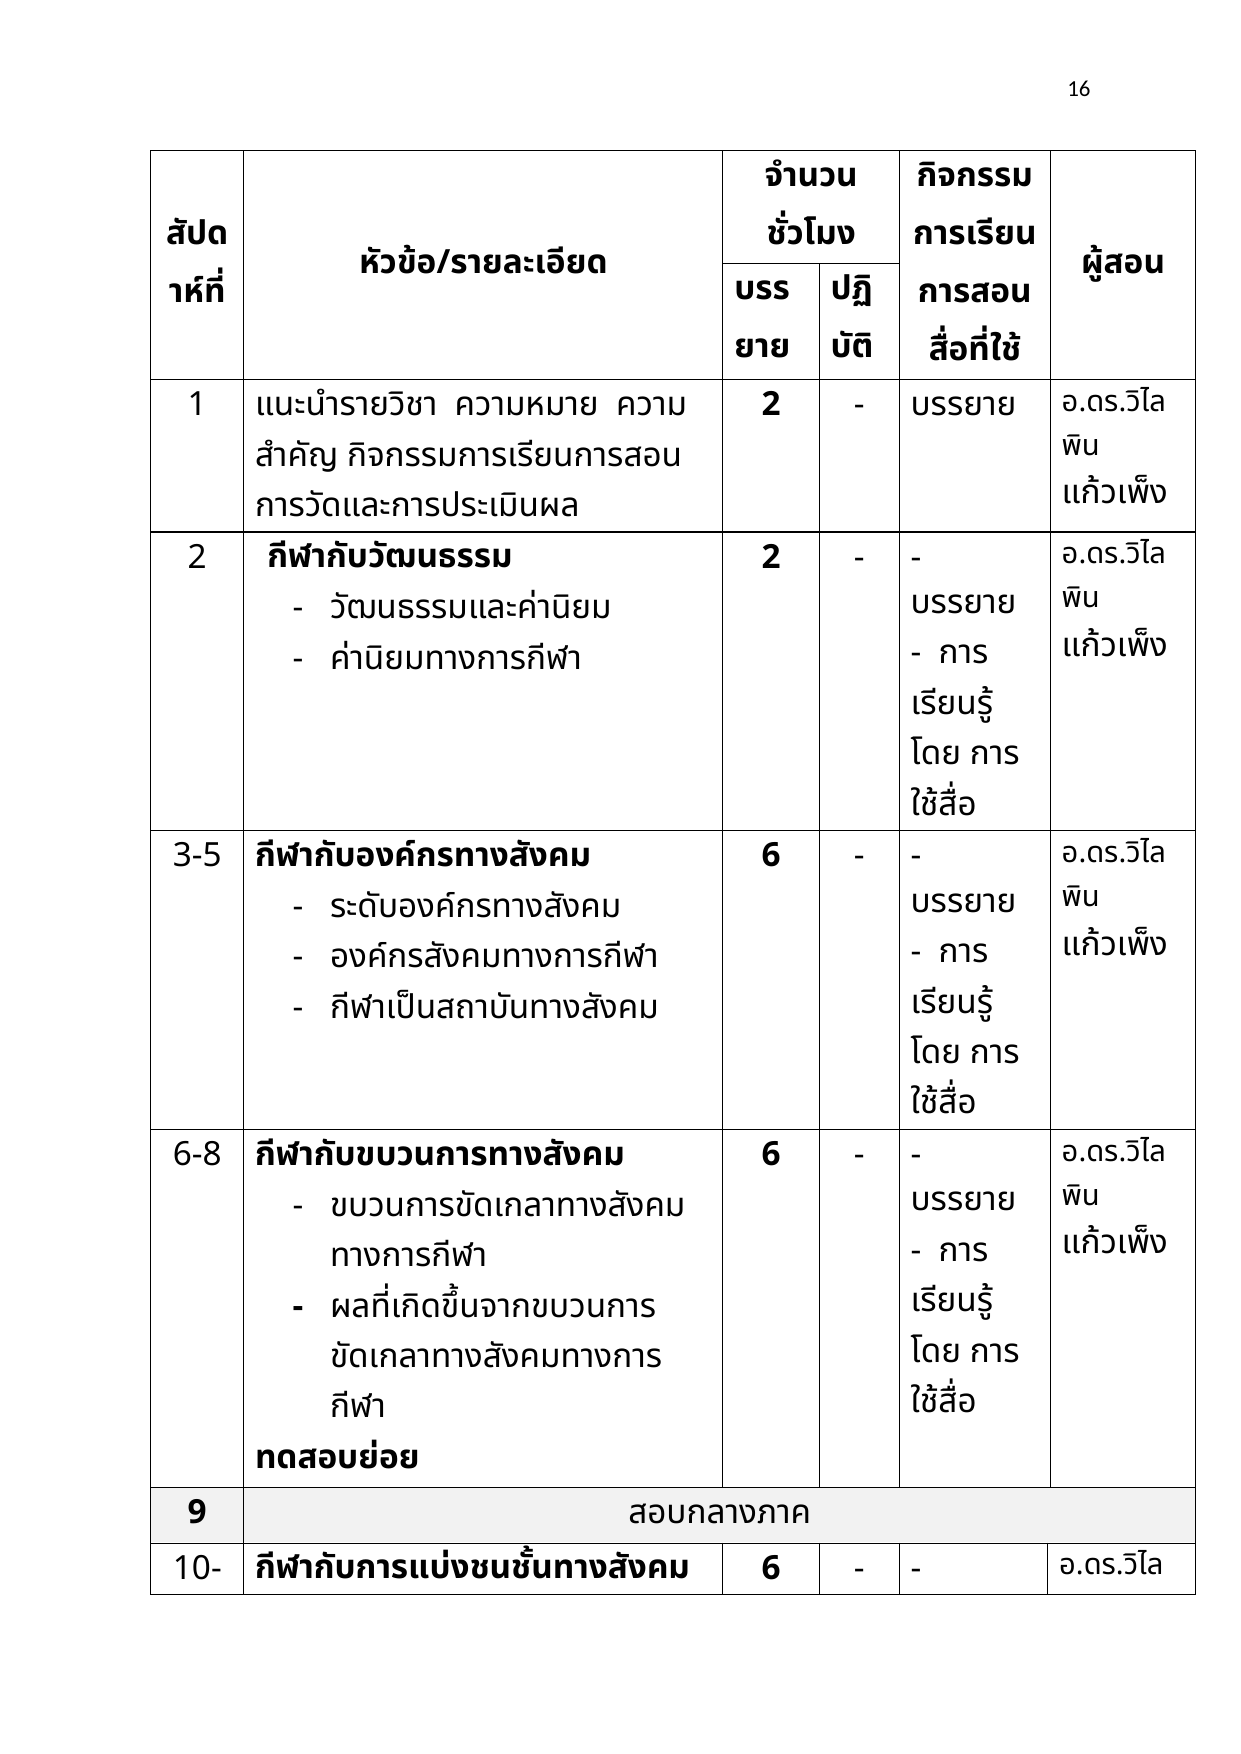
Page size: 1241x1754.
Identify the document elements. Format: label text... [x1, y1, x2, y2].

table_cell - [820, 831, 899, 1129]
table_header สัปดาห์ที่ [151, 151, 243, 379]
table_cell สอบกลางภาค [244, 1488, 1195, 1542]
table_cell - [820, 1130, 899, 1487]
table_cell - [820, 533, 899, 830]
table_cell 9 [151, 1488, 243, 1542]
table_cell กีฬากับองค์กรทางสังคม ระดับองค์กรทางสังคม องค์กรสังคมทางการกีฬา กีฬาเป็นสถาบันทางสังคม [244, 831, 722, 1129]
table_cell อ.ดร.วิไลพิน แก้วเพ็ง [1051, 831, 1195, 1129]
table_cell - บรรยาย - การเรียนรู้โดย การใช้สื่อ [900, 1130, 1050, 1487]
table_cell 2 [151, 533, 243, 830]
table_cell แนะนำรายวิชา ความหมาย ความสำคัญ กิจกรรมการเรียนการสอน การวัดและการประเมินผล [244, 380, 722, 531]
table_cell กีฬากับขบวนการทางสังคม ขบวนการขัดเกลาทางสังคมทางการกีฬา ผลที่เกิดขึ้นจากขบวนการขัดเกลาทางสังคมทางการกีฬา ทดสอบย่อย [244, 1130, 722, 1487]
table_cell - [820, 1544, 899, 1594]
table_cell 3-5 [151, 831, 243, 1129]
table_cell ปฏิบัติ [820, 264, 899, 379]
table_cell บรรยาย [900, 380, 1050, 531]
table_cell อ.ดร.วิไลพิน แก้วเพ็ง [1051, 1130, 1195, 1487]
table_cell - บรรยาย - การเรียนรู้โดย การใช้สื่อ [900, 1544, 1047, 1594]
table_cell 6 [723, 1130, 819, 1487]
table_cell 10-12 [151, 1544, 243, 1594]
table_cell 2 [723, 533, 819, 830]
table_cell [244, 1544, 722, 1594]
table_cell 6 [723, 831, 819, 1129]
table_cell อ.ดร.วิไลพิน แก้วเพ็ง [1051, 380, 1195, 531]
table_cell บรรยาย [723, 264, 819, 379]
table_cell กีฬากับวัฒนธรรม วัฒนธรรมและค่านิยม ค่านิยมทางการกีฬา [244, 533, 722, 830]
table_cell - [820, 380, 899, 531]
table_cell อ.ดร.วิไลพิน แก้วเพ็ง [1048, 1544, 1195, 1594]
table_cell 2 [723, 380, 819, 531]
table_header จำนวนชั่วโมง [723, 151, 899, 263]
table_cell 6 [723, 1544, 819, 1594]
table_cell - บรรยาย - การเรียนรู้โดย การใช้สื่อ [900, 831, 1050, 1129]
table_header กิจกรรมการเรียน การสอน สื่อที่ใช้ [900, 151, 1050, 379]
table_header ผู้สอน [1051, 151, 1195, 379]
table_cell 6-8 [151, 1130, 243, 1487]
table_cell - บรรยาย - การเรียนรู้โดย การใช้สื่อ [900, 533, 1050, 830]
table_cell 1 [151, 380, 243, 531]
table_cell อ.ดร.วิไลพิน แก้วเพ็ง [1051, 533, 1195, 830]
table_header หัวข้อ/รายละเอียด [244, 151, 722, 379]
